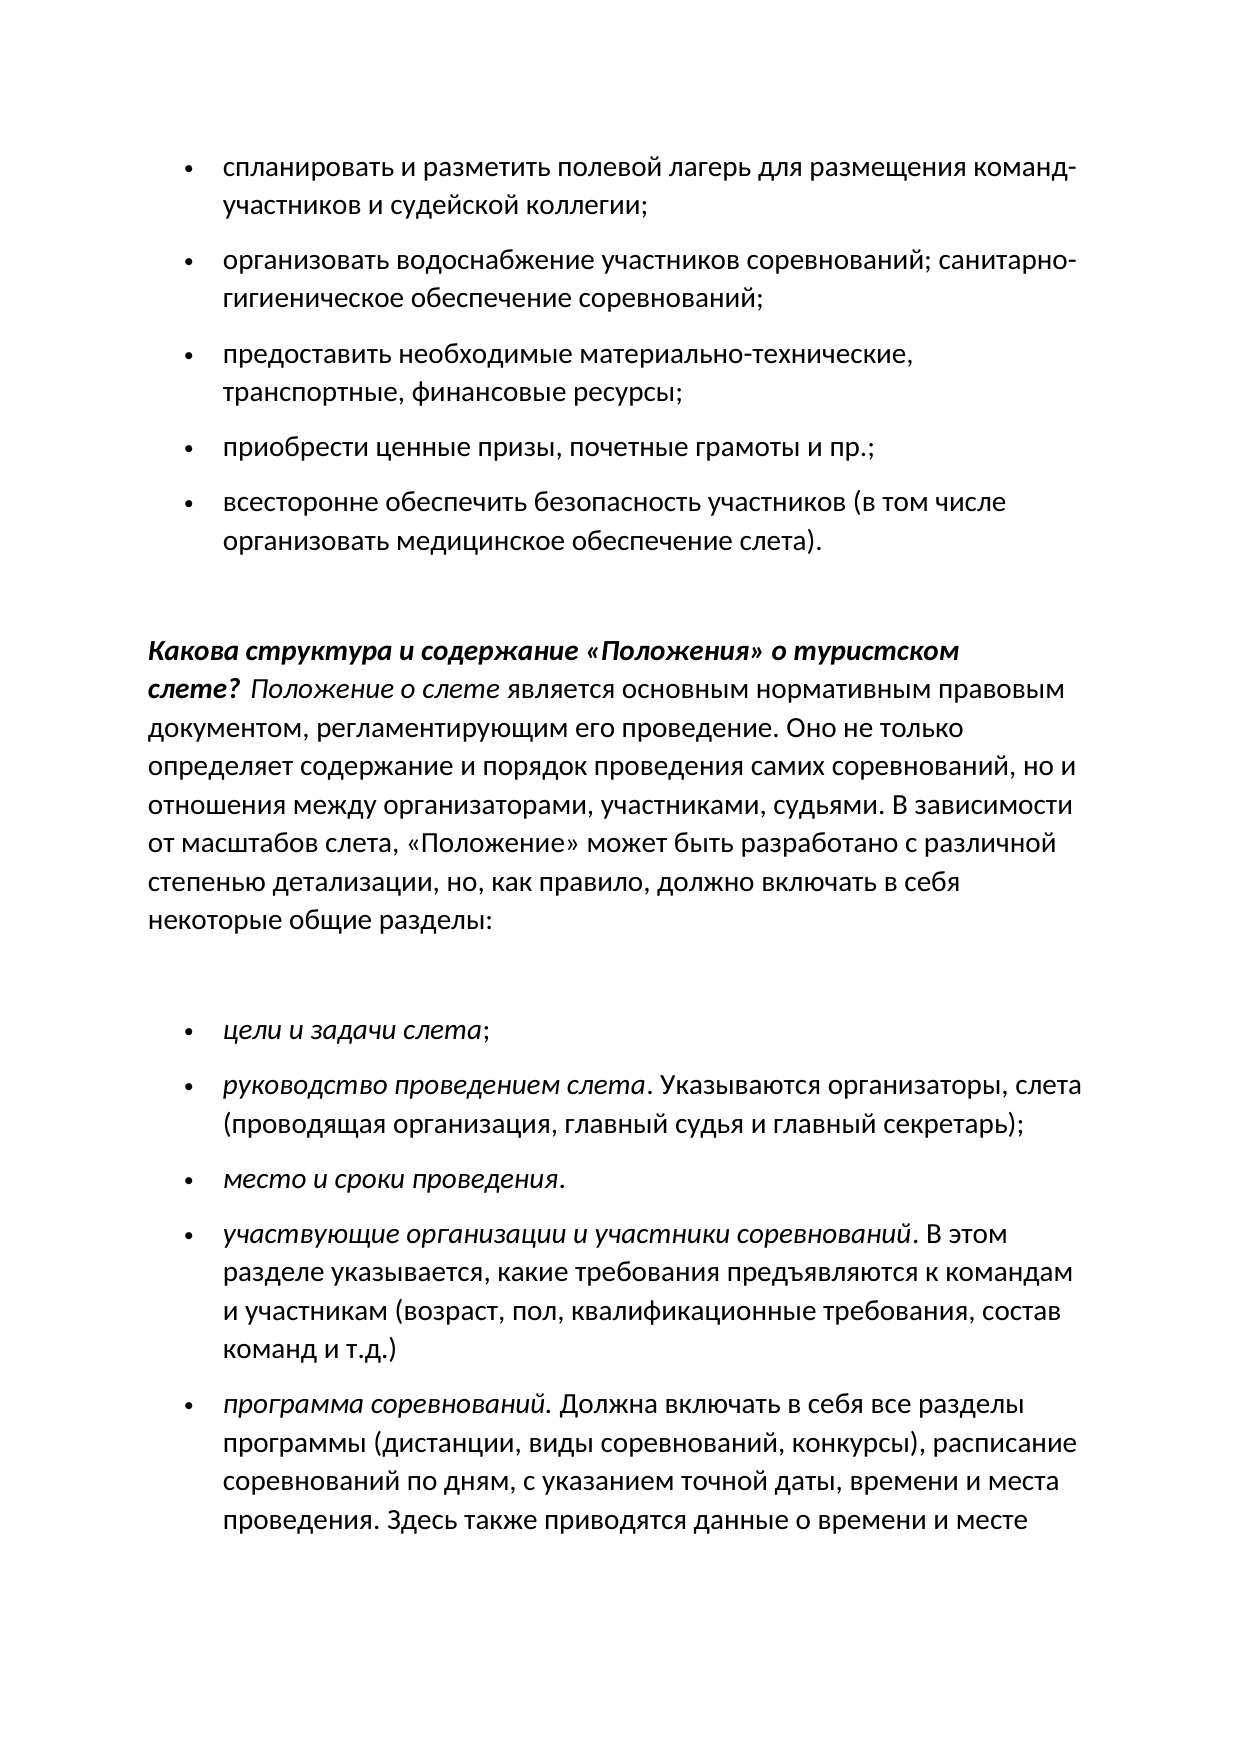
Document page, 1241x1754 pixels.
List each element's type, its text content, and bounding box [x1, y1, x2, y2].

text Какова структура и содержание «Положения» о туристском слете? Положение о слете является основным нормативным правовым документом, регламентирующим его проведение. Оно не только определяет содержание и порядок проведения самих соревнований, но и отношения между организаторами, участниками, судьями. В зависимости от масштабов слета, «Положение» может быть разработано с различной степенью детализации, но, как правило, должно включать в себя некоторые общие разделы: [148, 632, 1093, 937]
list приобрести ценные призы, почетные грамоты и пр.; [185, 428, 1093, 464]
list организовать водоснабжение участников соревнований; санитарно-гигиеническое обеспечение соревнований; [185, 241, 1093, 315]
list участвующие организации и участники соревнований. В этом разделе указывается, какие требования предъявляются к командам и участникам (возраст, пол, квалификационные требования, состав команд и т.д.) [185, 1215, 1093, 1366]
list цели и задачи слета; [185, 1011, 1093, 1047]
list спланировать и разметить полевой лагерь для размещения команд-участников и судейской коллегии; [185, 148, 1093, 222]
list всесторонне обеспечить безопасность участников (в том числе организовать медицинское обеспечение слета). [185, 483, 1093, 557]
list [185, 1385, 1093, 1536]
list место и сроки проведения. [185, 1160, 1093, 1196]
list руководство проведением слета. Указываются организаторы, слета (проводящая организация, главный судья и главный секретарь); [185, 1066, 1093, 1140]
list предоставить необходимые материально-технические, транспортные, финансовые ресурсы; [185, 335, 1093, 409]
